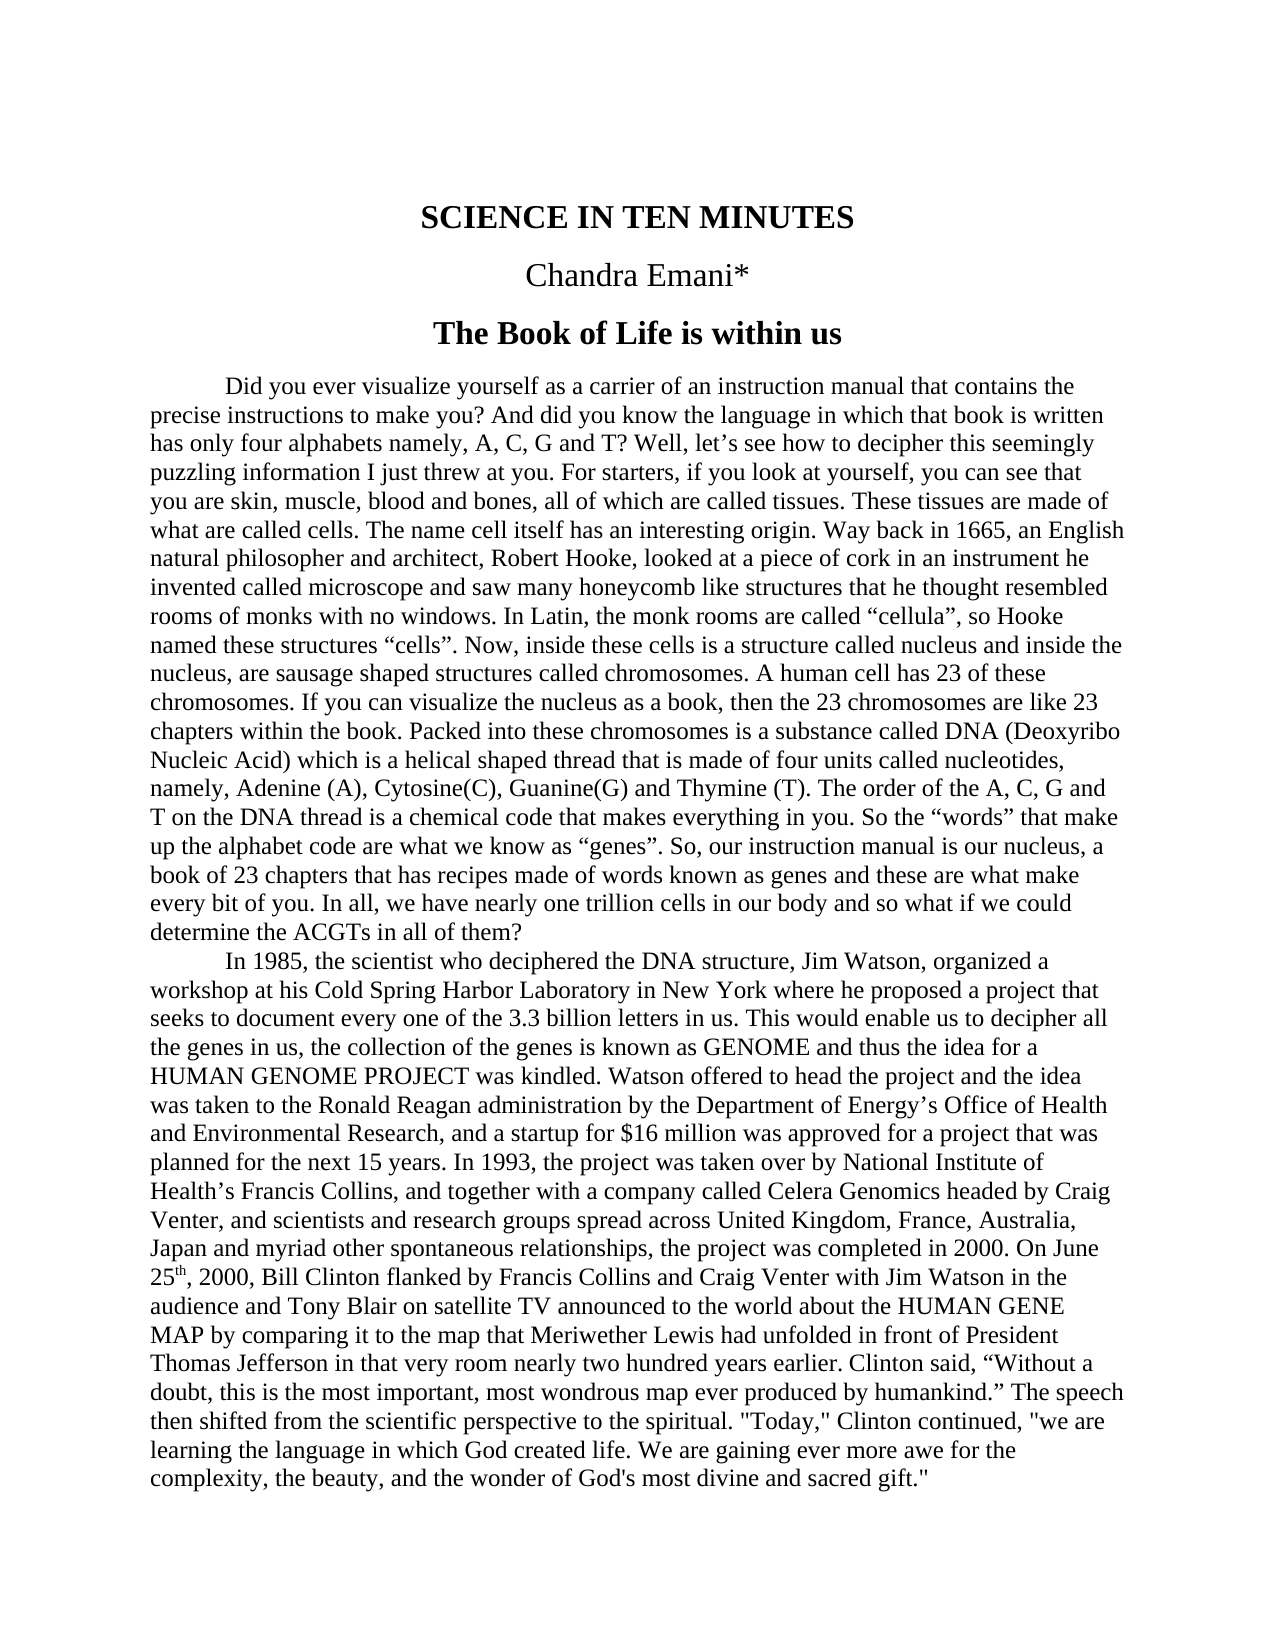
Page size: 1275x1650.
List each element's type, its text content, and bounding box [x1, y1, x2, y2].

text The Book of Life is within us [150, 313, 1125, 351]
text Chandra Emani* [150, 255, 1125, 293]
text In 1985, the scientist who deciphered the DNA structure, Jim Watson, organized a workshop at his Cold Spring Harbor Laboratory in New York where he proposed a project that seeks to document every one of the 3.3 billion letters in us. This would enable us to decipher all the genes in us, the collection of the genes is known as GENOME and thus the idea for a HUMAN GENOME PROJECT was kindled. Watson offered to head the project and the idea was taken to the Ronald Reagan administration by the Department of Energy’s Office of Health and Environmental Research, and a startup for $16 million was approved for a project that was planned for the next 15 years. In 1993, the project was taken over by National Institute of Health’s Francis Collins, and together with a company called Celera Genomics headed by Craig Venter, and scientists and research groups spread across United Kingdom, France, Australia, Japan and myriad other spontaneous relationships, the project was completed in 2000. On June 25th, 2000, Bill Clinton flanked by Francis Collins and Craig Venter with Jim Watson in the audience and Tony Blair on satellite TV announced to the world about the HUMAN GENE MAP by comparing it to the map that Meriwether Lewis had unfolded in front of President Thomas Jefferson in that very room nearly two hundred years earlier. Clinton said, “Without a doubt, this is the most important, most wondrous map ever produced by humankind.” The speech then shifted from the scientific perspective to the spiritual. "Today," Clinton continued, "we are learning the language in which God created life. We are gaining ever more awe for the complexity, the beauty, and the wonder of God's most divine and sacred gift." [150, 946, 1125, 1492]
text Did you ever visualize yourself as a carrier of an instruction manual that contains the precise instructions to make you? And did you know the language in which that book is written has only four alphabets namely, A, C, G and T? Well, let’s see how to decipher this seemingly puzzling information I just threw at you. For starters, if you look at yourself, you can see that you are skin, muscle, blood and bones, all of which are called tissues. These tissues are made of what are called cells. The name cell itself has an interesting origin. Way back in 1665, an English natural philosopher and architect, Robert Hooke, looked at a piece of cork in an instrument he invented called microscope and saw many honeycomb like structures that he thought resembled rooms of monks with no windows. In Latin, the monk rooms are called “cellula”, so Hooke named these structures “cells”. Now, inside these cells is a structure called nucleus and inside the nucleus, are sausage shaped structures called chromosomes. A human cell has 23 of these chromosomes. If you can visualize the nucleus as a book, then the 23 chromosomes are like 23 chapters within the book. Packed into these chromosomes is a substance called DNA (Deoxyribo Nucleic Acid) which is a helical shaped thread that is made of four units called nucleotides, namely, Adenine (A), Cytosine(C), Guanine(G) and Thymine (T). The order of the A, C, G and T on the DNA thread is a chemical code that makes everything in you. So the “words” that make up the alphabet code are what we know as “genes”. So, our instruction manual is our nucleus, a book of 23 chapters that has recipes made of words known as genes and these are what make every bit of you. In all, we have nearly one trillion cells in our body and so what if we could determine the ACGTs in all of them? [150, 371, 1125, 946]
text SCIENCE IN TEN MINUTES [150, 197, 1125, 235]
